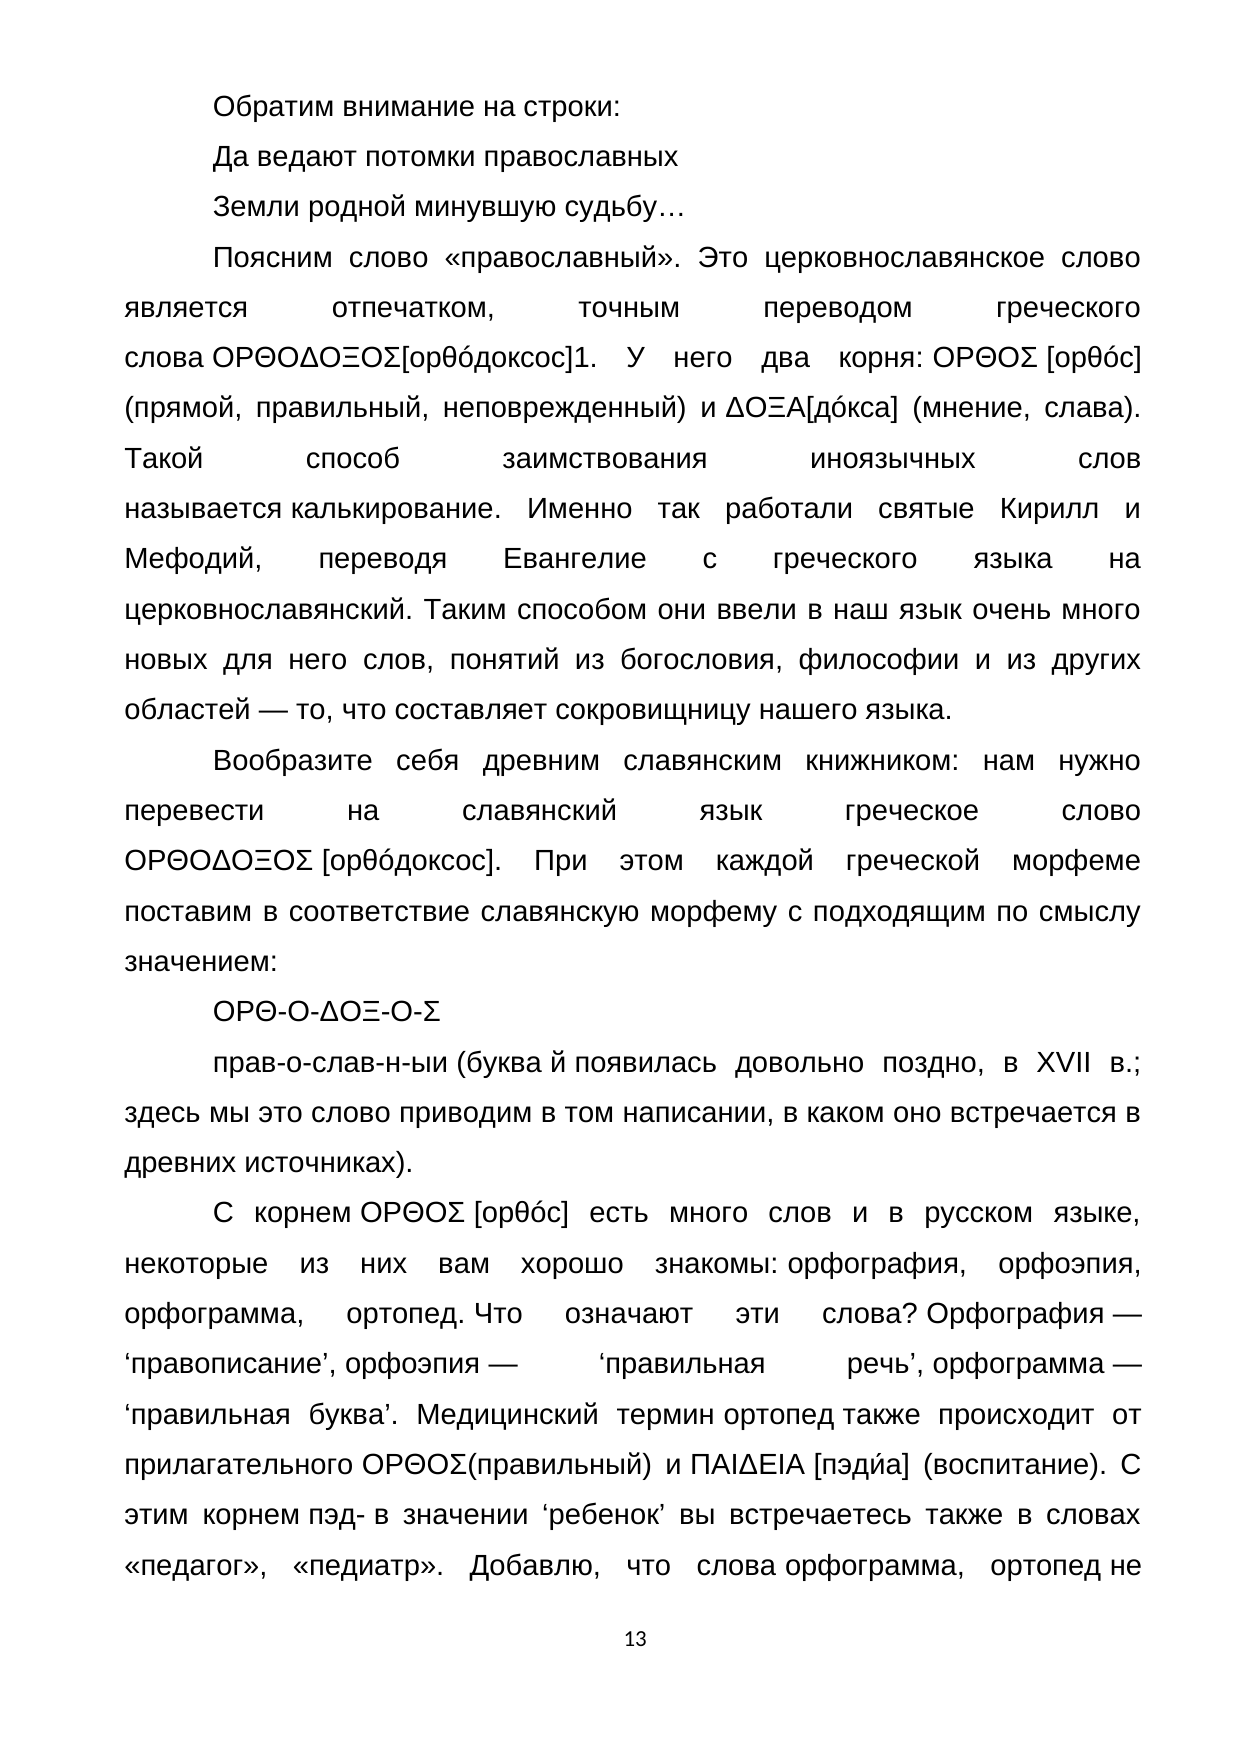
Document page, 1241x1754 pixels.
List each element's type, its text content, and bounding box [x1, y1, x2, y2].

text Да ведают потомки православных Земли родной минувшую судьбу… [213, 139, 1142, 223]
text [124, 1196, 1142, 1581]
text прав-о-слав-н-ыи (буква й появилась довольно поздно, в XVII в.; здесь мы это слово приводим в том написании, в каком оно встречается в древних источниках). [124, 1044, 1142, 1179]
text Поясним слово «православный». Это церковнославянское слово является отпечатком, точным переводом греческого слова ΟΡΘΟΔΟΞΟΣ[орθóдоксос]1. У него два корня: ΟΡΘΟΣ [орθóс] (прямой, правильный, неповрежденный) и ΔΟΞΑ[дóкса] (мнение, слава). Такой способ заимствования иноязычных слов называется калькирование. Именно так работали святые Кирилл и Мефодий, переводя Евангелие с греческого языка на церковнославянский. Таким способом они ввели в наш язык очень много новых для него слов, понятий из богословия, философии и из других областей — то, что составляет сокровищницу нашего языка. [124, 239, 1142, 726]
text ΟΡΘ-Ο-ΔΟΞ-Ο-Σ [124, 994, 1142, 1028]
text Вообразите себя древним славянским книжником: нам нужно перевести на славянский язык греческое слово ΟΡΘΟΔΟΞΟΣ [орθóдоксос]. При этом каждой греческой морфеме поставим в соответствие славянскую морфему с подходящим по смыслу значением: [124, 743, 1142, 977]
text Обратим внимание на строки: [124, 89, 1142, 122]
